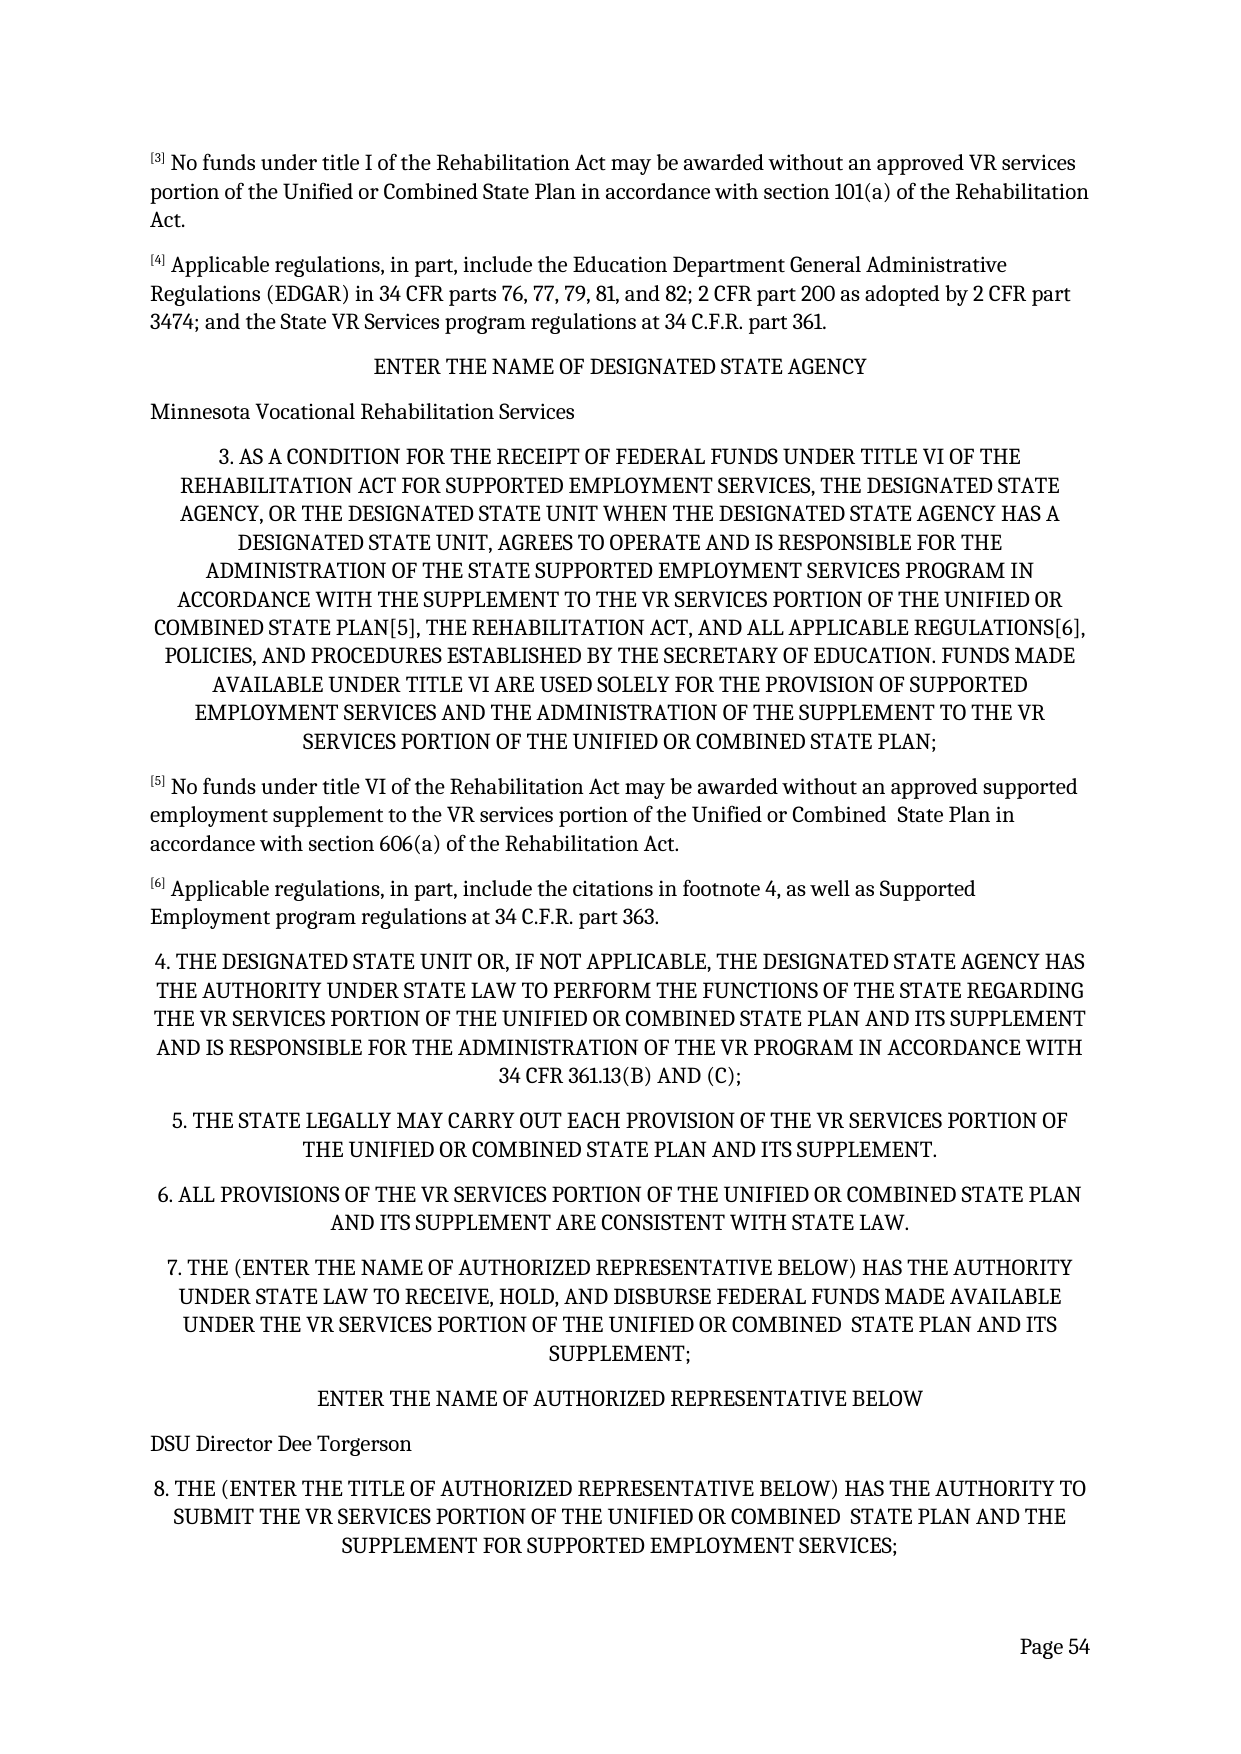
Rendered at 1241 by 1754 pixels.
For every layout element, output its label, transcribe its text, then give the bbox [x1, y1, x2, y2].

subtitle 3. As a condition for the receipt of Federal funds under title VI of the Rehabilitation Act for supported employment services, the designated State agency, or the designated State unit when the designated State agency has a designated State unit, agrees to operate and is responsible for the administration of the State Supported Employment Services Program in accordance with the supplement to the VR services portion of the Unified or Combined State Plan[5], the Rehabilitation Act, and all applicable regulations[6], policies, and procedures established by the Secretary of Education. Funds made available under title VI are used solely for the provision of supported employment services and the administration of the supplement to the VR services portion of the Unified or Combined State Plan; [150, 444, 1090, 755]
subtitle 4. The designated State unit or, if not applicable, the designated State agency has the authority under State law to perform the functions of the State regarding the VR services portion of the Unified or Combined State Plan and its supplement and is responsible for the administration of the VR program in accordance with 34 CFR 361.13(b) and (c); [150, 949, 1090, 1089]
text [5] No funds under title VI of the Rehabilitation Act may be awarded without an approved supported employment supplement to the VR services portion of the Unified or Combined State Plan in accordance with section 606(a) of the Rehabilitation Act. [150, 774, 1090, 857]
subtitle Enter the name of authorized representative below [150, 1386, 1090, 1412]
subtitle 7. The (enter the name of authorized representative below) has the authority under State law to receive, hold, and disburse Federal funds made available under the VR services portion of the Unified or Combined State Plan and its supplement; [150, 1255, 1090, 1367]
subtitle 6. All provisions of the VR services portion of the Unified or Combined State Plan and its supplement are consistent with State law. [150, 1182, 1090, 1236]
text [4] Applicable regulations, in part, include the Education Department General Administrative Regulations (EDGAR) in 34 CFR parts 76, 77, 79, 81, and 82; 2 CFR part 200 as adopted by 2 CFR part 3474; and the State VR Services program regulations at 34 C.F.R. part 361. [150, 252, 1090, 335]
text [6] Applicable regulations, in part, include the citations in footnote 4, as well as Supported Employment program regulations at 34 C.F.R. part 363. [150, 876, 1090, 930]
text DSU Director Dee Torgerson [150, 1431, 1090, 1457]
subtitle 5. The State legally may carry out each provision of the VR services portion of the Unified or Combined State Plan and its supplement. [150, 1108, 1090, 1163]
text [3] No funds under title I of the Rehabilitation Act may be awarded without an approved VR services portion of the Unified or Combined State Plan in accordance with section 101(a) of the Rehabilitation Act. [150, 150, 1090, 233]
text Minnesota Vocational Rehabilitation Services [150, 399, 1090, 425]
subtitle 8. The (enter the title of authorized representative below) has the authority to submit the VR services portion of the Unified or Combined State Plan and the supplement for Supported Employment services; [150, 1476, 1090, 1559]
subtitle Enter the name of designated State agency [150, 354, 1090, 380]
